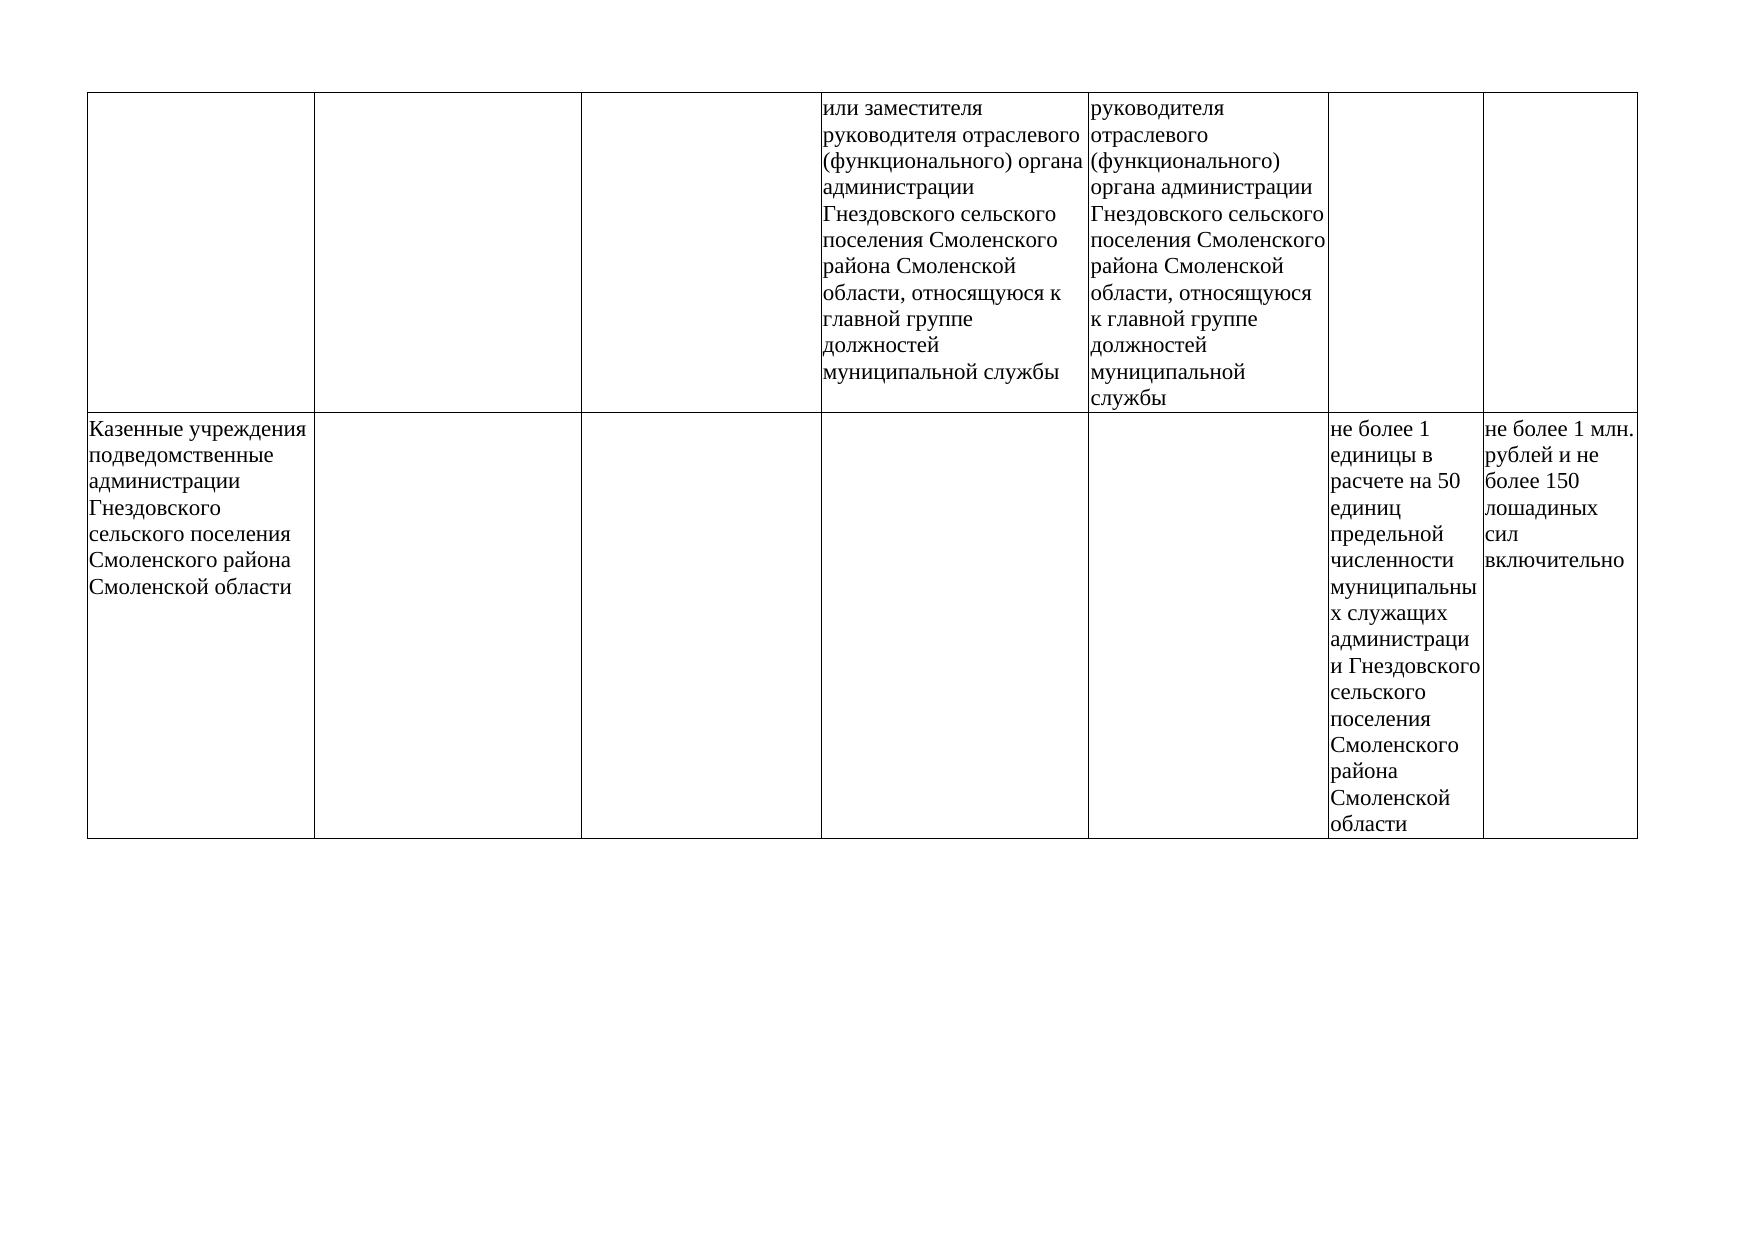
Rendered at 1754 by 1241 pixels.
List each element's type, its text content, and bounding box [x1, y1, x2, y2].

table_cell [822, 413, 1088, 838]
table_cell [582, 93, 821, 412]
table_cell [1089, 413, 1328, 838]
table_cell [1484, 93, 1637, 412]
table_cell [315, 413, 581, 838]
table_cell [315, 93, 581, 412]
table_cell не более 1 единицы в расчете на 50 единиц предельной численности муниципальных служащих администрации Гнездовского сельского поселения Смоленского района Смоленской области [1329, 413, 1483, 838]
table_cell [1089, 93, 1328, 412]
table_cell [822, 93, 1088, 412]
table_cell [1329, 93, 1483, 412]
table_cell [582, 413, 821, 838]
table_cell не более 1 млн. рублей и не более 150 лошадиных сил включительно [1484, 413, 1637, 838]
table_cell Казенные учреждения подведомственные администрации Гнездовского сельского поселения Смоленского района Смоленской области [88, 413, 314, 838]
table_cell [88, 93, 314, 412]
